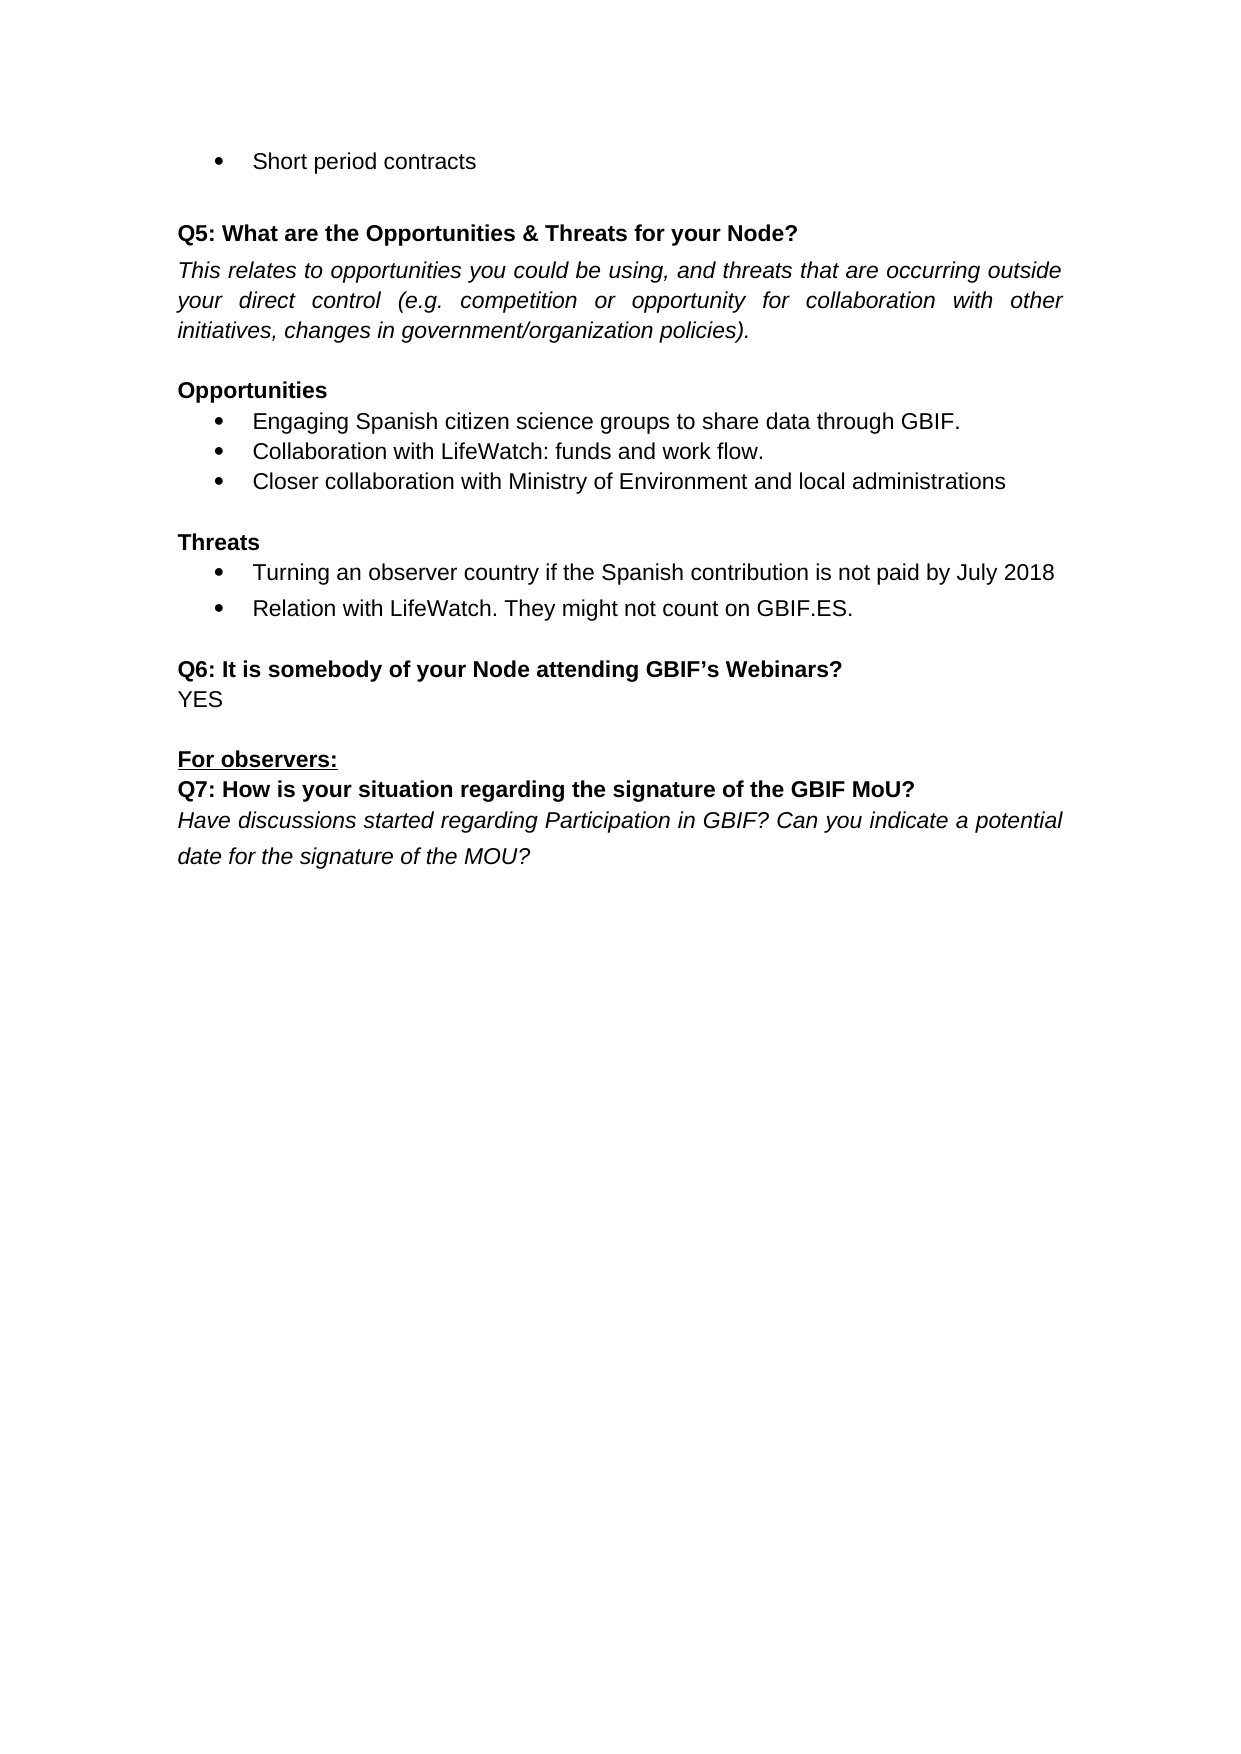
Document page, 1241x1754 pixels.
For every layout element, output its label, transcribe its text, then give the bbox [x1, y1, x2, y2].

list Relation with LifeWatch. They might not count on GBIF.ES. [215, 595, 1063, 621]
text YES [177, 686, 1063, 712]
list Short period contracts [215, 148, 1063, 174]
list Engaging Spanish citizen science groups to share data through GBIF. [215, 408, 1063, 434]
text Threats [177, 528, 1063, 555]
text Have discussions started regarding Participation in GBIF? Can you indicate a potential date for the signature of the MOU? [177, 807, 1063, 869]
list Closer collaboration with Ministry of Environment and local administrations [215, 468, 1063, 494]
text Opportunities [177, 377, 1063, 404]
list Turning an observer country if the Spanish contribution is not paid by July 2018 [215, 559, 1063, 585]
text Q6: It is somebody of your Node attending GBIF’s Webinars? [177, 656, 1063, 682]
text For observers: [177, 746, 1063, 772]
text This relates to opportunities you could be using, and threats that are occurring outside your direct control (e.g. competition or opportunity for collaboration with other initiatives, changes in government/organization policies). [177, 257, 1063, 343]
list Collaboration with LifeWatch: funds and work flow. [215, 438, 1063, 464]
text Q7: How is your situation regarding the signature of the GBIF MoU? [177, 776, 1063, 803]
text Q5: What are the Opportunities & Threats for your Node? [177, 220, 1063, 247]
